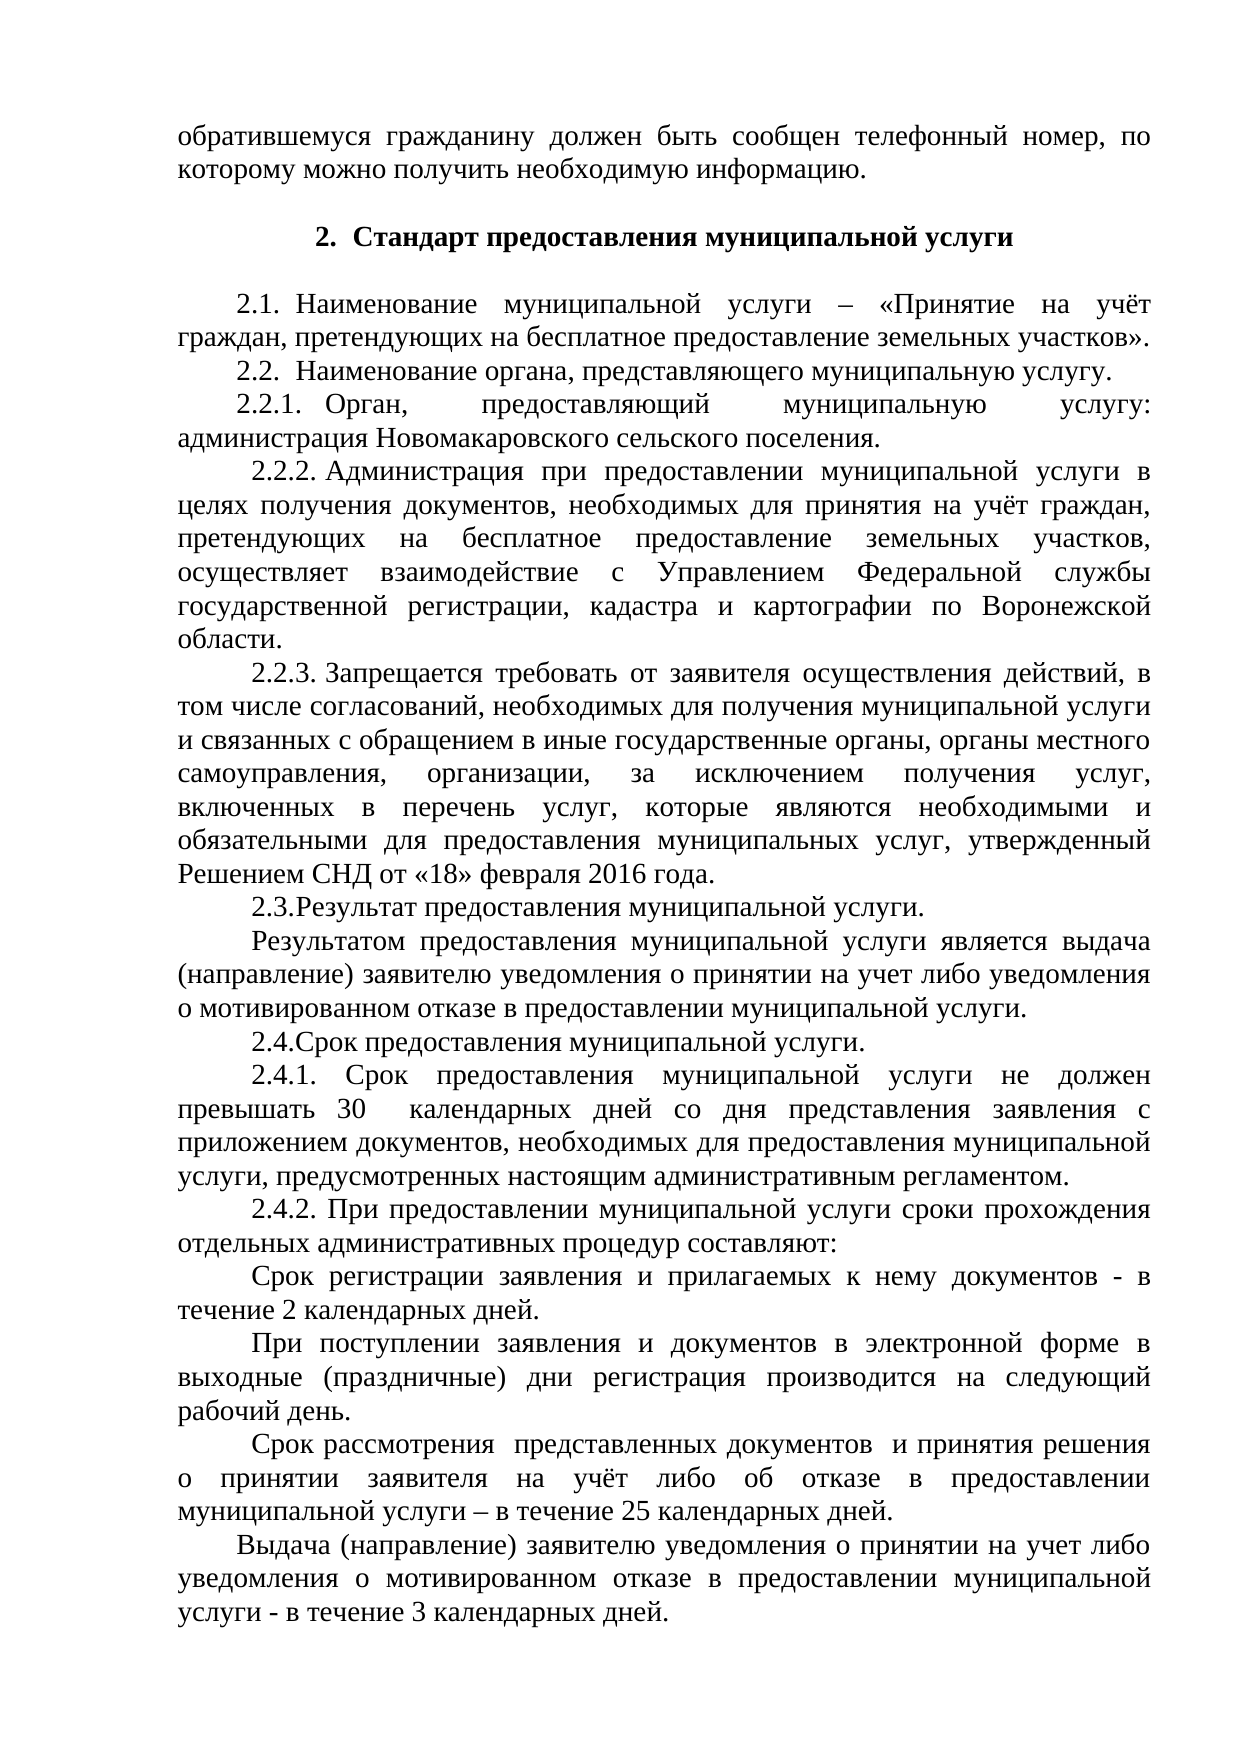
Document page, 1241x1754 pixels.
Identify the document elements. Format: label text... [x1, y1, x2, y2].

text 2.4.2. При предоставлении муниципальной услуги сроки прохождения отдельных административных процедур составляют: [177, 1191, 1152, 1258]
list Стандарт предоставления муниципальной услуги [177, 219, 1152, 252]
text Выдача (направление) заявителю уведомления о принятии на учет либо уведомления о мотивированном отказе в предоставлении муниципальной услуги - в течение 3 календарных дней. [177, 1527, 1152, 1627]
list Администрация при предоставлении муниципальной услуги в целях получения документов, необходимых для принятия на учёт граждан, претендующих на бесплатное предоставление земельных участков, осуществляет взаимодействие с Управлением Федеральной службы государственной регистрации, кадастра и картографии по Воронежской области. [177, 453, 1152, 655]
list Запрещается требовать от заявителя осуществления действий, в том числе согласований, необходимых для получения муниципальной услуги и связанных с обращением в иные государственные органы, органы местного самоуправления, организации, за исключением получения услуг, включенных в перечень услуг, которые являются необходимыми и обязательными для предоставления муниципальных услуг, утвержденный Решением СНД от «18» февраля 2016 года. [177, 655, 1152, 889]
list Наименование муниципальной услуги – «Принятие на учёт граждан, претендующих на бесплатное предоставление земельных участков». [177, 286, 1152, 353]
list Орган, предоставляющий муниципальную услугу: администрация Новомакаровского сельского поселения. [177, 386, 1152, 453]
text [177, 118, 1152, 185]
text Срок рассмотрения представленных документов и принятия решения о принятии заявителя на учёт либо об отказе в предоставлении муниципальной услуги – в течение 25 календарных дней. [177, 1426, 1152, 1527]
text Срок регистрации заявления и прилагаемых к нему документов - в течение 2 календарных дней. [177, 1258, 1152, 1326]
text 2.4.Срок предоставления муниципальной услуги. [177, 1024, 1152, 1057]
text 2.4.1. Срок предоставления муниципальной услуги не должен превышать 30 календарных дней со дня представления заявления с приложением документов, необходимых для предоставления муниципальной услуги, предусмотренных настоящим административным регламентом. [177, 1057, 1152, 1191]
list Результат предоставления муниципальной услуги. [177, 889, 1152, 923]
text Результатом предоставления муниципальной услуги является выдача (направление) заявителю уведомления о принятии на учет либо уведомления о мотивированном отказе в предоставлении муниципальной услуги. [177, 923, 1152, 1024]
list Наименование органа, представляющего муниципальную услугу. [177, 353, 1152, 386]
text При поступлении заявления и документов в электронной форме в выходные (праздничные) дни регистрация производится на следующий рабочий день. [177, 1326, 1152, 1426]
